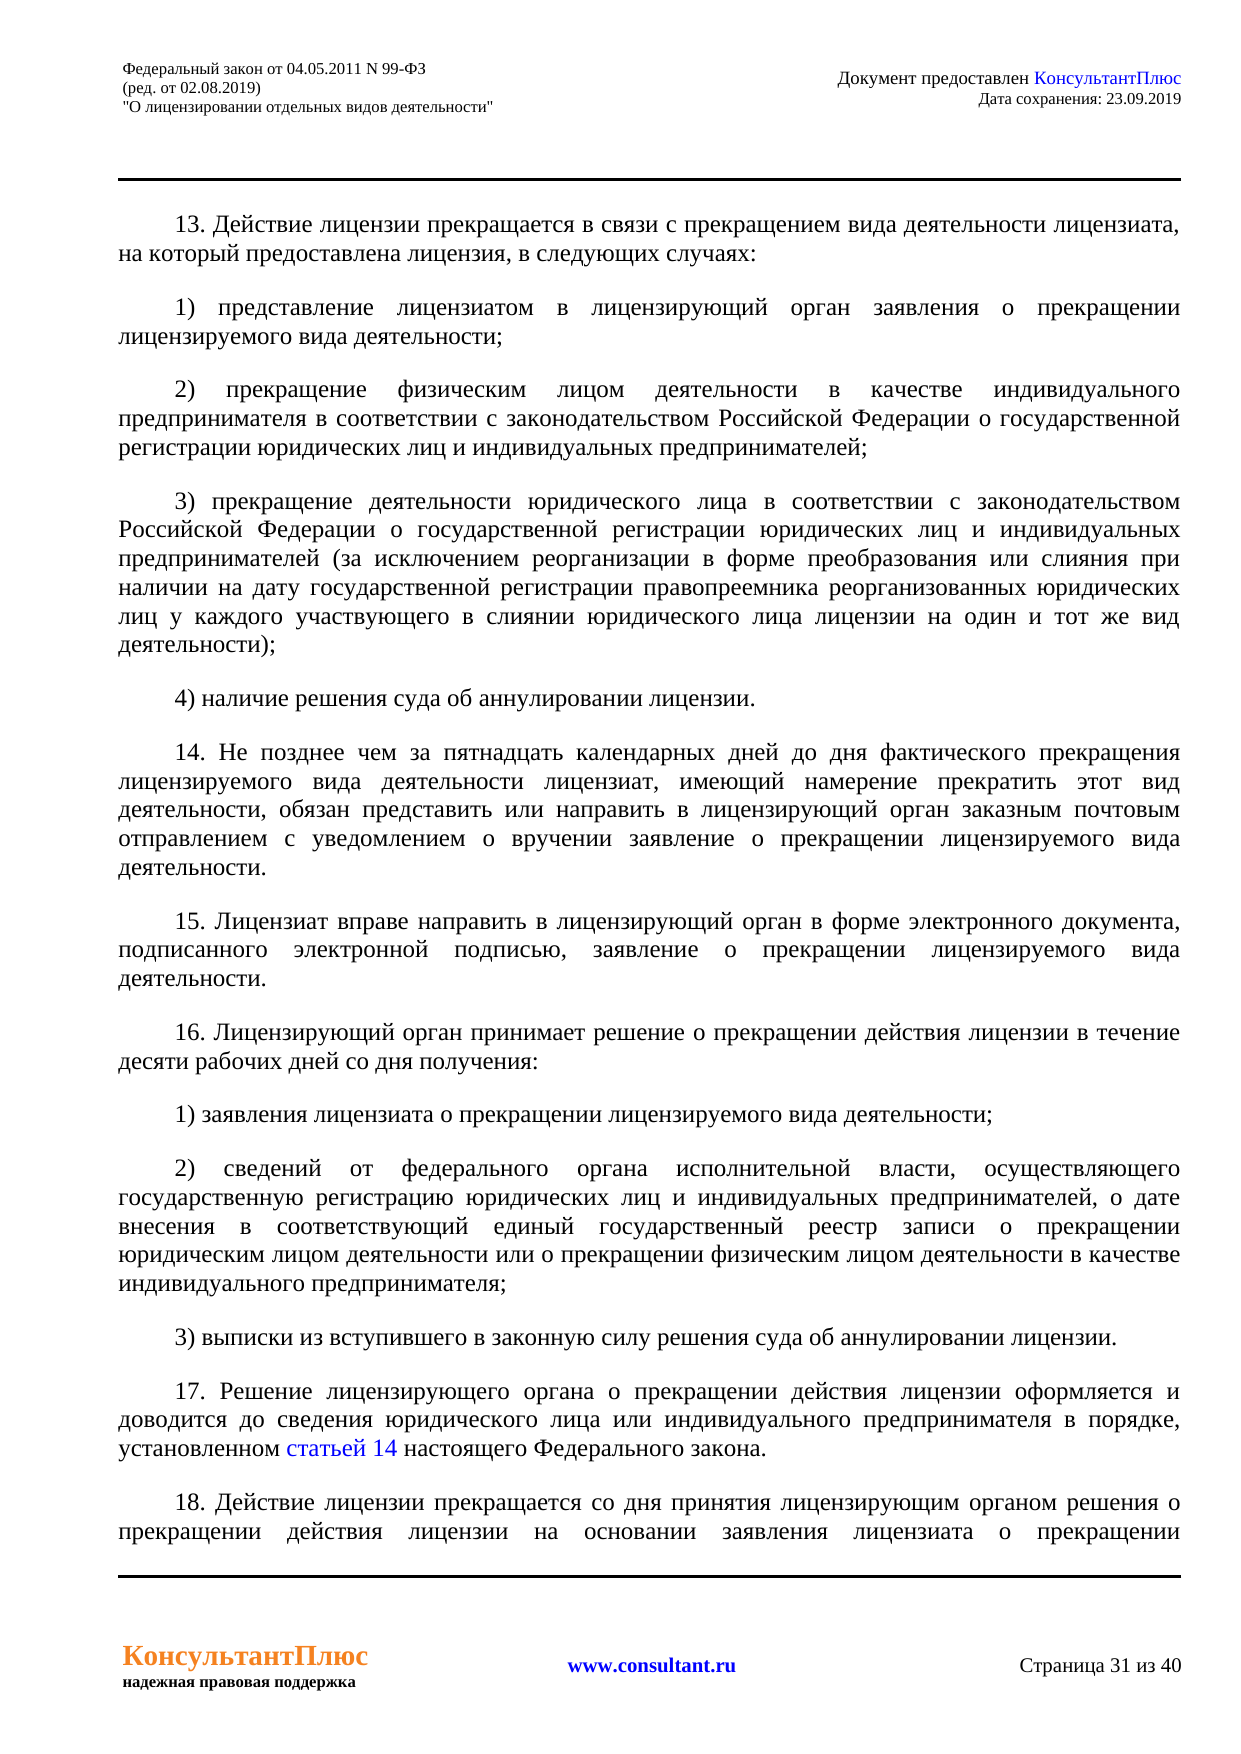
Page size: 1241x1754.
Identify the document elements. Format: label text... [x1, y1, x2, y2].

text 1) заявления лицензиата о прекращении лицензируемого вида деятельности; [118, 1099, 1181, 1128]
text 16. Лицензирующий орган принимает решение о прекращении действия лицензии в течение десяти рабочих дней со дня получения: [118, 1017, 1181, 1074]
text 17. Решение лицензирующего органа о прекращении действия лицензии оформляется и доводится до сведения юридического лица или индивидуального предпринимателя в порядке, установленном статьей 14 настоящего Федерального закона. [118, 1376, 1181, 1462]
text 3) прекращение деятельности юридического лица в соответствии с законодательством Российской Федерации о государственной регистрации юридических лиц и индивидуальных предпринимателей (за исключением реорганизации в форме преобразования или слияния при наличии на дату государственной регистрации правопреемника реорганизованных юридических лиц у каждого участвующего в слиянии юридического лица лицензии на один и тот же вид деятельности); [118, 486, 1181, 658]
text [118, 1487, 1181, 1544]
text 3) выписки из вступившего в законную силу решения суда об аннулировании лицензии. [118, 1322, 1181, 1351]
text 14. Не позднее чем за пятнадцать календарных дней до дня фактического прекращения лицензируемого вида деятельности лицензиат, имеющий намерение прекратить этот вид деятельности, обязан представить или направить в лицензирующий орган заказным почтовым отправлением с уведомлением о вручении заявление о прекращении лицензируемого вида деятельности. [118, 737, 1181, 881]
text 15. Лицензиат вправе направить в лицензирующий орган в форме электронного документа, подписанного электронной подписью, заявление о прекращении лицензируемого вида деятельности. [118, 906, 1181, 992]
text 13. Действие лицензии прекращается в связи с прекращением вида деятельности лицензиата, на который предоставлена лицензия, в следующих случаях: [118, 209, 1181, 267]
text 2) прекращение физическим лицом деятельности в качестве индивидуального предпринимателя в соответствии с законодательством Российской Федерации о государственной регистрации юридических лиц и индивидуальных предпринимателей; [118, 374, 1181, 461]
text 4) наличие решения суда об аннулировании лицензии. [118, 683, 1181, 712]
text 2) сведений от федерального органа исполнительной власти, осуществляющего государственную регистрацию юридических лиц и индивидуальных предпринимателей, о дате внесения в соответствующий единый государственный реестр записи о прекращении юридическим лицом деятельности или о прекращении физическим лицом деятельности в качестве индивидуального предпринимателя; [118, 1153, 1181, 1297]
text 1) представление лицензиатом в лицензирующий орган заявления о прекращении лицензируемого вида деятельности; [118, 292, 1181, 349]
